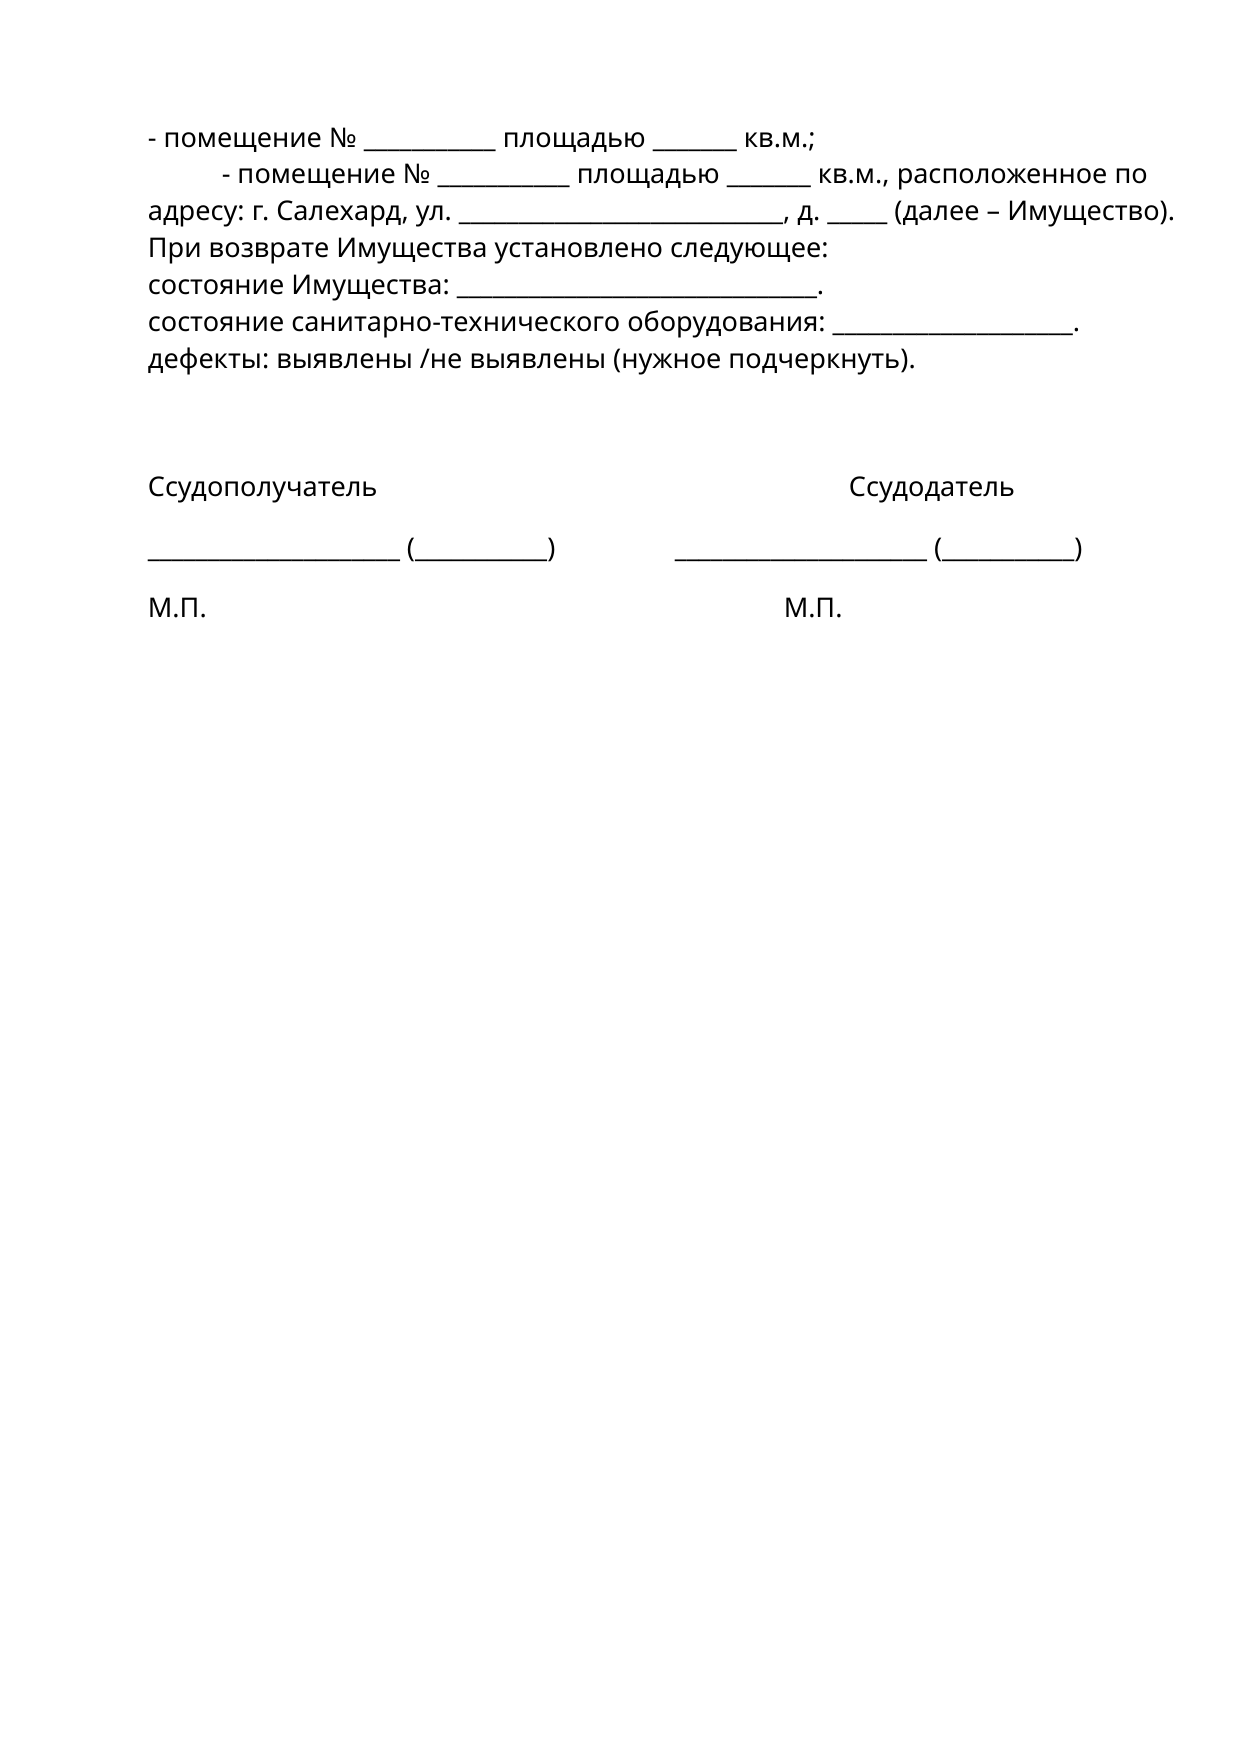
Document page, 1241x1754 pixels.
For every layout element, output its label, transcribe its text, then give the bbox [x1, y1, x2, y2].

text дефекты: выявлены /не выявлены (нужное подчеркнуть). [148, 339, 1181, 376]
text При возврате Имущества установлено следующее: [148, 229, 1181, 266]
text состояние Имущества: ______________________________. [148, 266, 1181, 302]
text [148, 118, 1181, 155]
text Ссудополучатель Ссудодатель [148, 468, 1181, 505]
text _____________________ (___________) _____________________ (___________) [148, 528, 1181, 565]
text - помещение № ___________ площадью _______ кв.м., расположенное по адресу: г. Салехард, ул. ___________________________, д. _____ (далее – Имущество). [148, 155, 1181, 229]
text М.П. М.П. [148, 589, 1181, 626]
text состояние санитарно-технического оборудования: ____________________. [148, 302, 1181, 339]
